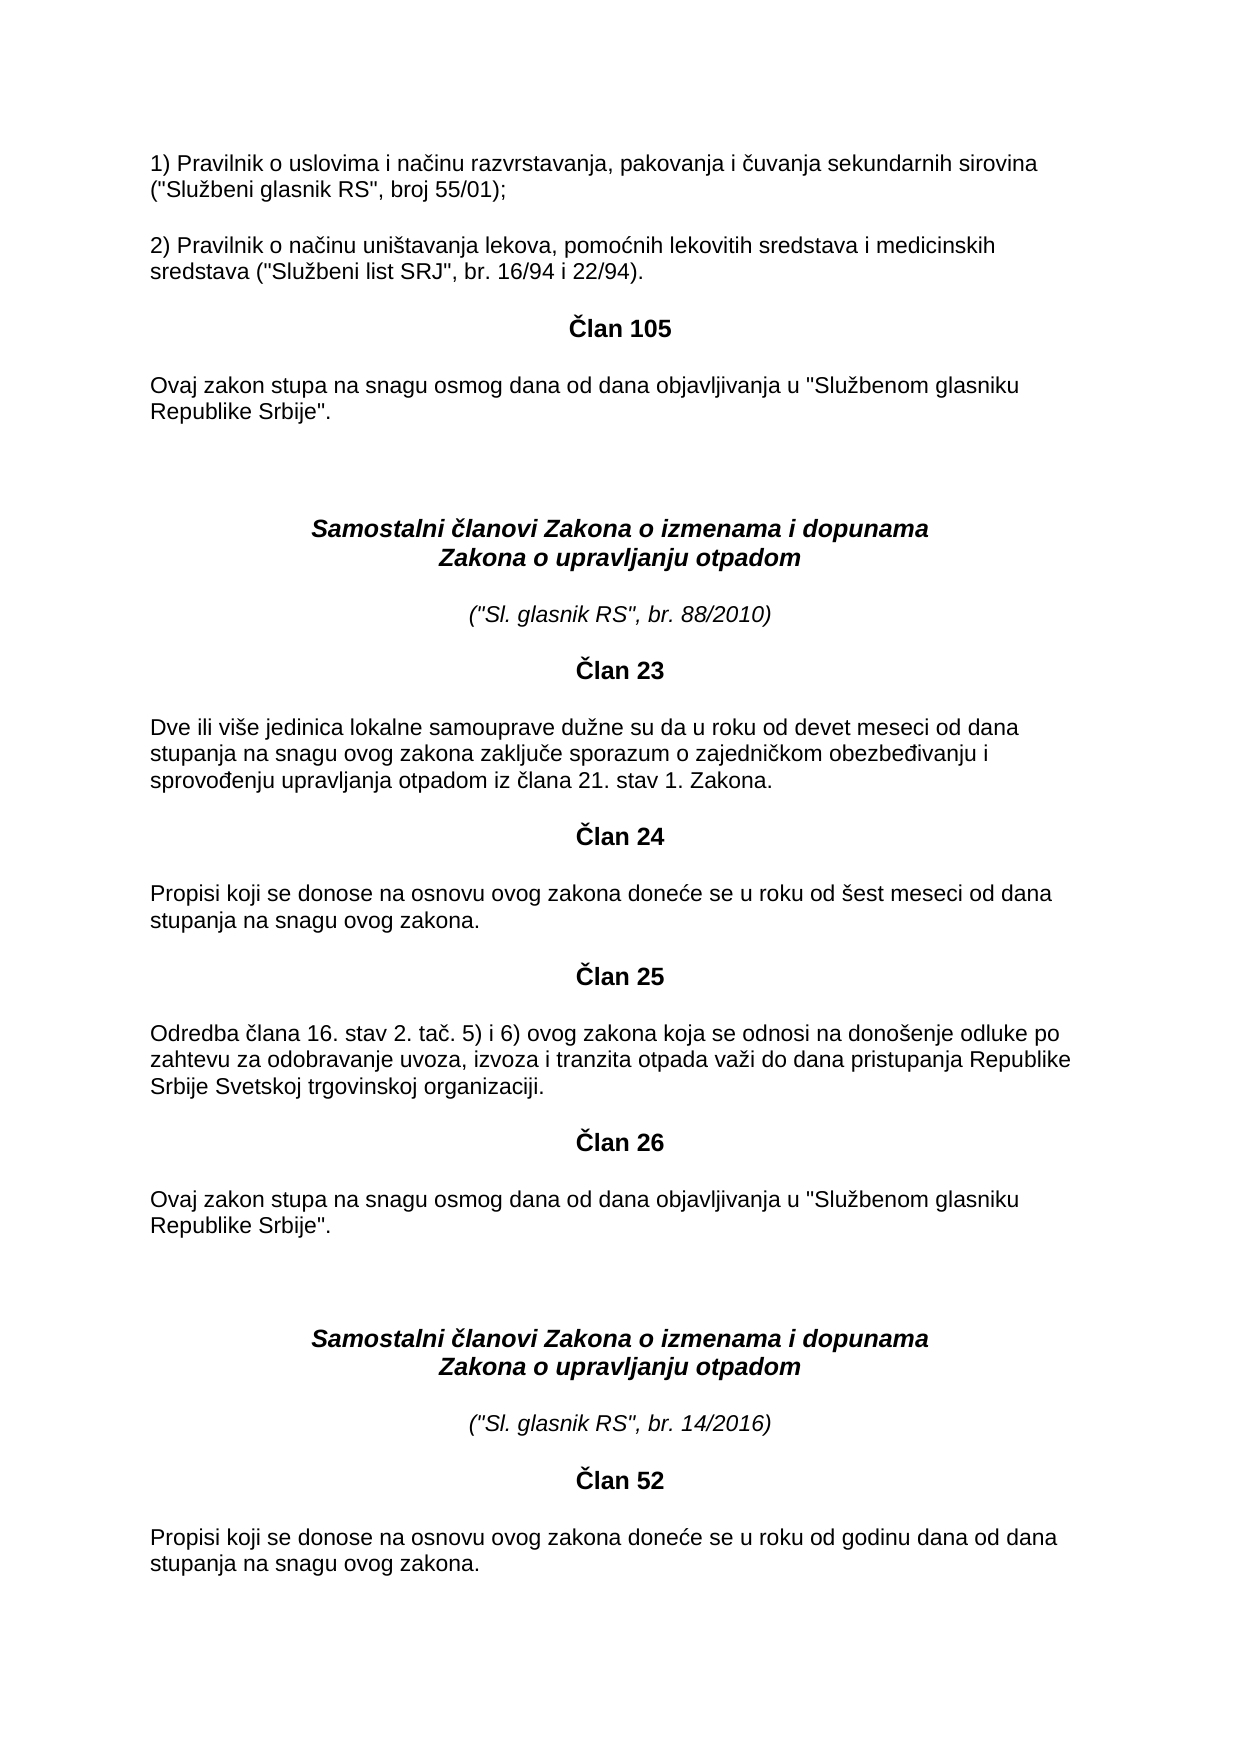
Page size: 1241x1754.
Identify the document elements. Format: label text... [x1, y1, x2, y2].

text 2) Pravilnik o načinu uništavanja lekova, pomoćnih lekovitih sredstava i medicinskih sredstava ("Službeni list SRJ", br. 16/94 i 22/94). [150, 232, 1090, 284]
text Član 26 [150, 1128, 1090, 1157]
text Samostalni članovi Zakona o izmenama i dopunama Zakona o upravljanju otpadom [150, 514, 1090, 571]
text Propisi koji se donose na osnovu ovog zakona doneće se u roku od godinu dana od dana stupanja na snagu ovog zakona. [150, 1524, 1090, 1576]
text Ovaj zakon stupa na snagu osmog dana od dana objavljivanja u "Službenom glasniku Republike Srbije". [150, 372, 1090, 424]
text Član 52 [150, 1466, 1090, 1494]
text Propisi koji se donose na osnovu ovog zakona doneće se u roku od šest meseci od dana stupanja na snagu ovog zakona. [150, 880, 1090, 933]
text Odredba člana 16. stav 2. tač. 5) i 6) ovog zakona koja se odnosi na donošenje odluke po zahtevu za odobravanje uvoza, izvoza i tranzita otpada važi do dana pristupanja Republike Srbije Svetskoj trgovinskoj organizaciji. [150, 1020, 1090, 1099]
text Član 25 [150, 962, 1090, 991]
text Član 24 [150, 822, 1090, 851]
text Samostalni članovi Zakona o izmenama i dopunama Zakona o upravljanju otpadom [150, 1323, 1090, 1381]
text Ovaj zakon stupa na snagu osmog dana od dana objavljivanja u "Službenom glasniku Republike Srbije". [150, 1186, 1090, 1239]
text Član 105 [150, 314, 1090, 342]
text 1) Pravilnik o uslovima i načinu razvrstavanja, pakovanja i čuvanja sekundarnih sirovina ("Službeni glasnik RS", broj 55/01); [150, 150, 1090, 203]
text ("Sl. glasnik RS", br. 14/2016) [150, 1410, 1090, 1437]
text ("Sl. glasnik RS", br. 88/2010) [150, 601, 1090, 627]
text Član 23 [150, 656, 1090, 685]
text Dve ili više jedinica lokalne samouprave dužne su da u roku od devet meseci od dana stupanja na snagu ovog zakona zaključe sporazum o zajedničkom obezbeđivanju i sprovođenju upravljanja otpadom iz člana 21. stav 1. Zakona. [150, 714, 1090, 793]
